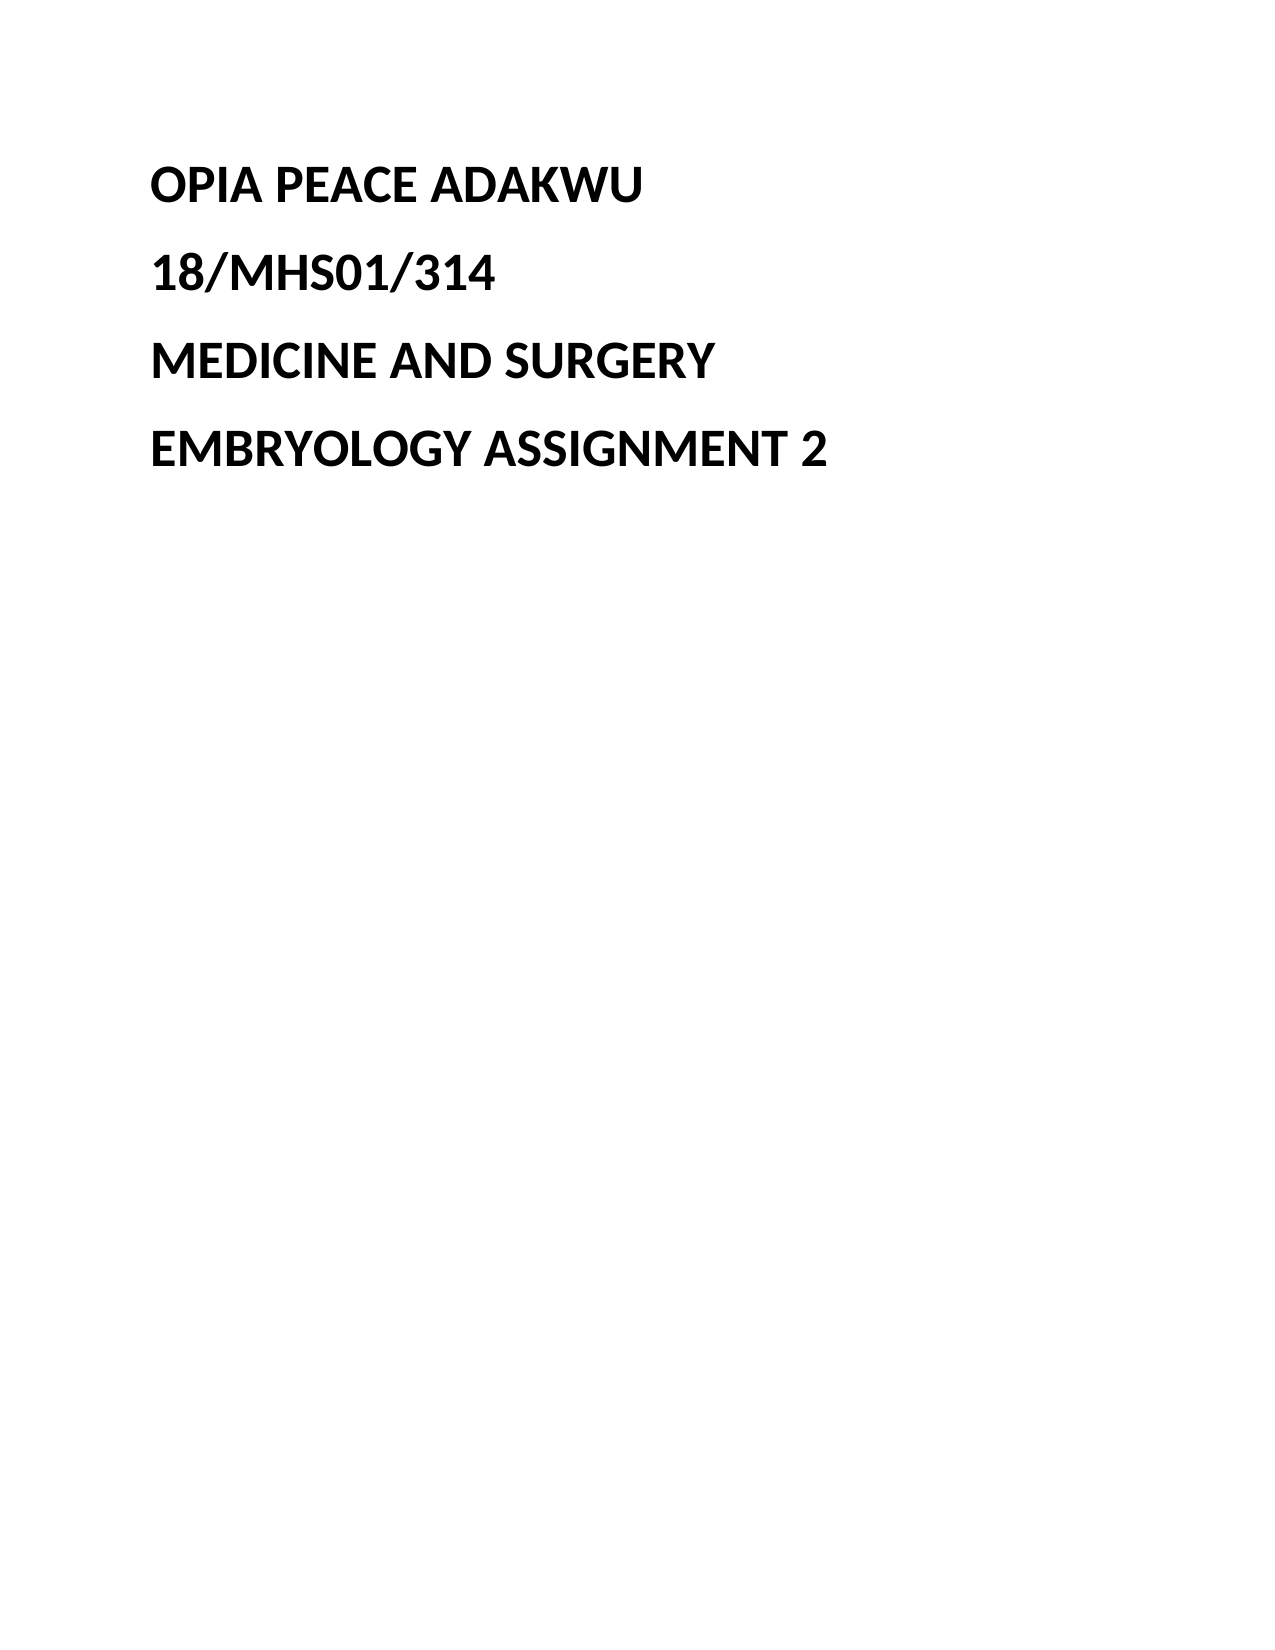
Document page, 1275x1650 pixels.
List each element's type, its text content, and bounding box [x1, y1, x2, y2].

text 18/MHS01/314 [150, 238, 1125, 304]
text MEDICINE AND SURGERY [150, 326, 1125, 392]
text OPIA PEACE ADAKWU [150, 150, 1125, 216]
text EMBRYOLOGY ASSIGNMENT 2 [150, 414, 1125, 480]
